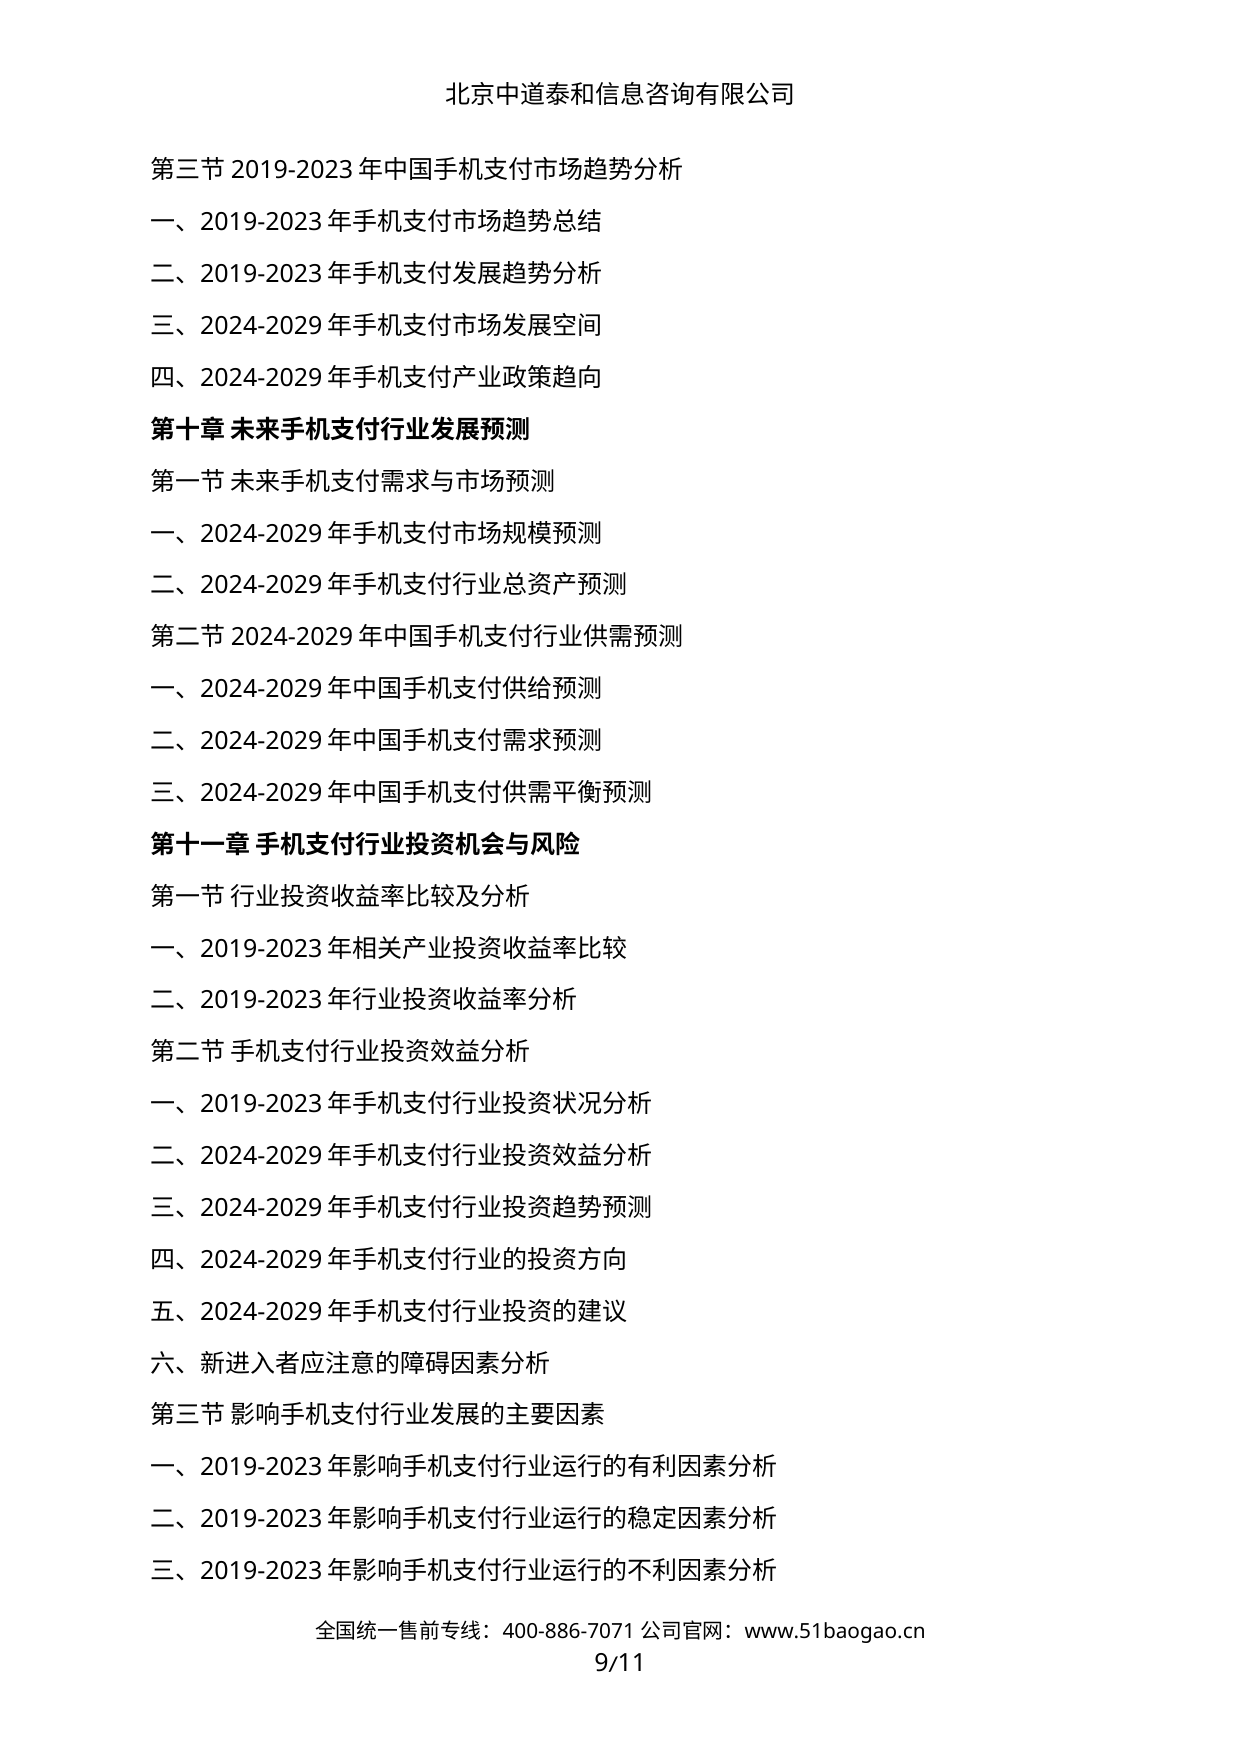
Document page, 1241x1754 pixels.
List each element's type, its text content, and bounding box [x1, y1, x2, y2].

text 六、新进入者应注意的障碍因素分析 [150, 1343, 1090, 1379]
text 第二节 手机支付行业投资效益分析 [150, 1032, 1090, 1068]
text 一、2019-2023年影响手机支付行业运行的有利因素分析 [150, 1447, 1090, 1483]
text 第三节 影响手机支付行业发展的主要因素 [150, 1395, 1090, 1431]
text 三、2024-2029年中国手机支付供需平衡预测 [150, 772, 1090, 809]
text 一、2019-2023年手机支付市场趋势总结 [150, 202, 1090, 238]
text 三、2024-2029年手机支付市场发展空间 [150, 306, 1090, 342]
text 三、2019-2023年影响手机支付行业运行的不利因素分析 [150, 1551, 1090, 1587]
text 五、2024-2029年手机支付行业投资的建议 [150, 1291, 1090, 1327]
text 一、2024-2029年中国手机支付供给预测 [150, 669, 1090, 705]
text 四、2024-2029年手机支付产业政策趋向 [150, 357, 1090, 394]
text 二、2019-2023年手机支付发展趋势分析 [150, 254, 1090, 290]
text 第三节 2019-2023年中国手机支付市场趋势分析 [150, 150, 1090, 186]
text 第一节 未来手机支付需求与市场预测 [150, 461, 1090, 497]
text 第一节 行业投资收益率比较及分析 [150, 876, 1090, 912]
text 二、2024-2029年中国手机支付需求预测 [150, 721, 1090, 757]
text 二、2019-2023年影响手机支付行业运行的稳定因素分析 [150, 1499, 1090, 1535]
text 第十章 未来手机支付行业发展预测 [150, 409, 1090, 446]
text 四、2024-2029年手机支付行业的投资方向 [150, 1239, 1090, 1276]
text 第二节 2024-2029年中国手机支付行业供需预测 [150, 617, 1090, 653]
text 一、2019-2023年相关产业投资收益率比较 [150, 928, 1090, 964]
text 第十一章 手机支付行业投资机会与风险 [150, 824, 1090, 861]
text 二、2024-2029年手机支付行业投资效益分析 [150, 1136, 1090, 1172]
text 一、2024-2029年手机支付市场规模预测 [150, 513, 1090, 549]
text 二、2024-2029年手机支付行业总资产预测 [150, 565, 1090, 601]
text 三、2024-2029年手机支付行业投资趋势预测 [150, 1187, 1090, 1224]
text 一、2019-2023年手机支付行业投资状况分析 [150, 1084, 1090, 1120]
text 二、2019-2023年行业投资收益率分析 [150, 980, 1090, 1016]
